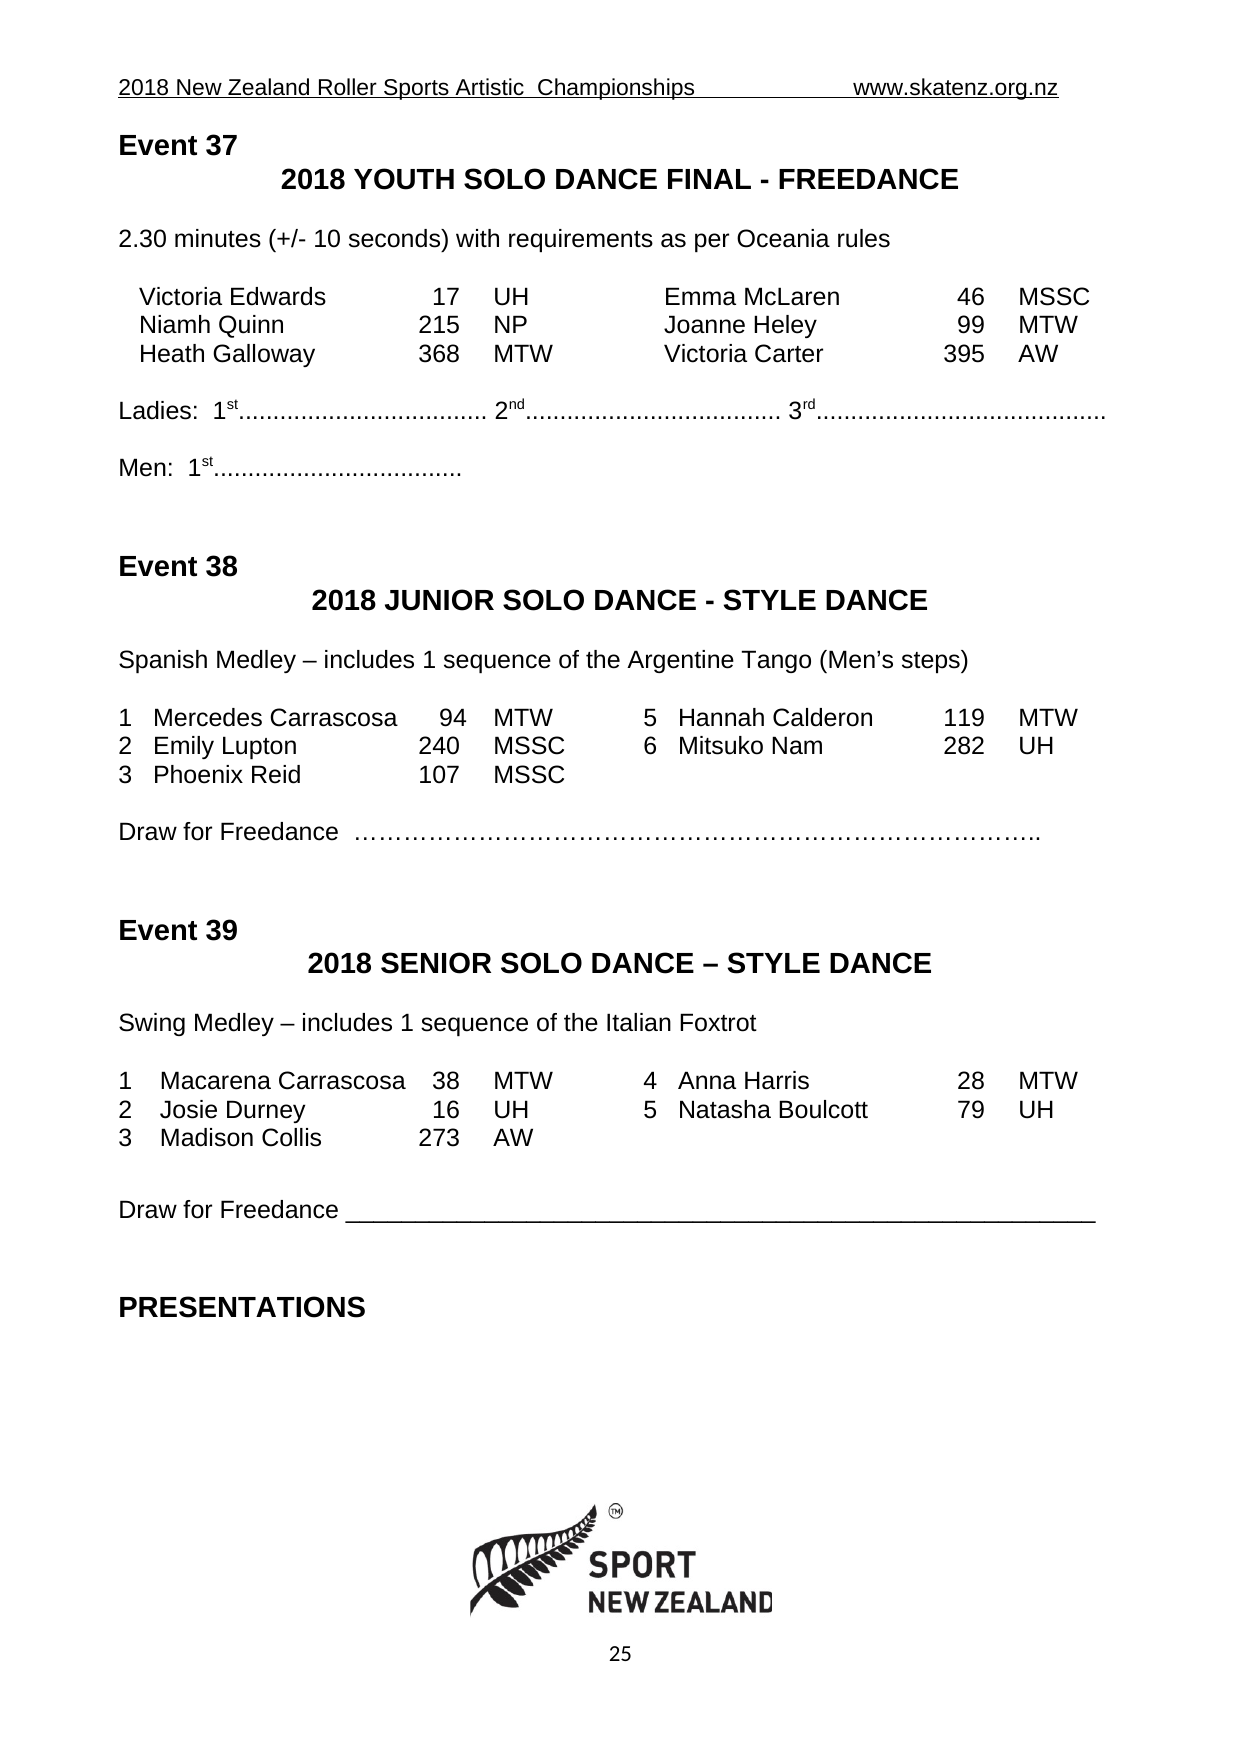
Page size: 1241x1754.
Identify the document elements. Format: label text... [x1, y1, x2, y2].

text Swing Medley – includes 1 sequence of the Italian Foxtrot [118, 1008, 1122, 1037]
text Niamh Quinn 215 NP Joanne Heley 99 MTW [118, 310, 1122, 339]
text Draw for Freedance ……………………………………………………………………….. [118, 817, 1122, 846]
text 3 Madison Collis 273 AW [118, 1123, 1122, 1152]
text Victoria Edwards 17 UH Emma McLaren 46 MSSC [118, 282, 1122, 310]
text 2018 YOUTH SOLO DANCE FINAL - FREEDANCE [118, 162, 1122, 195]
text Event 38 [118, 549, 1122, 583]
text Draw for Freedance ______________________________________________________ [118, 1194, 1122, 1223]
text Spanish Medley – includes 1 sequence of the Argentine Tango (Men’s steps) [118, 645, 1122, 674]
text 1 Mercedes Carrascosa 94 MTW 5 Hannah Calderon 119 MTW [118, 702, 1122, 731]
text 3 Phoenix Reid 107 MSSC [118, 760, 1122, 789]
text 1 Macarena Carrascosa 38 MTW 4 Anna Harris 28 MTW [118, 1066, 1122, 1095]
text Heath Galloway 368 MTW Victoria Carter 395 AW [118, 339, 1122, 368]
picture [468, 1503, 772, 1617]
text Men: 1st.................................... [118, 453, 1122, 482]
text PRESENTATIONS [118, 1290, 1122, 1324]
text 2018 SENIOR SOLO DANCE – STYLE DANCE [118, 946, 1122, 980]
text 2.30 minutes (+/- 10 seconds) with requirements as per Oceania rules [118, 224, 1122, 253]
text Event 37 [118, 128, 1122, 162]
text Event 39 [118, 913, 1122, 946]
text 2018 JUNIOR SOLO DANCE - STYLE DANCE [118, 583, 1122, 616]
text 2 Josie Durney 16 UH 5 Natasha Boulcott 79 UH [118, 1095, 1122, 1123]
text 2 Emily Lupton 240 MSSC 6 Mitsuko Nam 282 UH [118, 731, 1122, 760]
text Ladies: 1st.................................... 2nd..................................... 3rd.......................................... [118, 396, 1122, 424]
